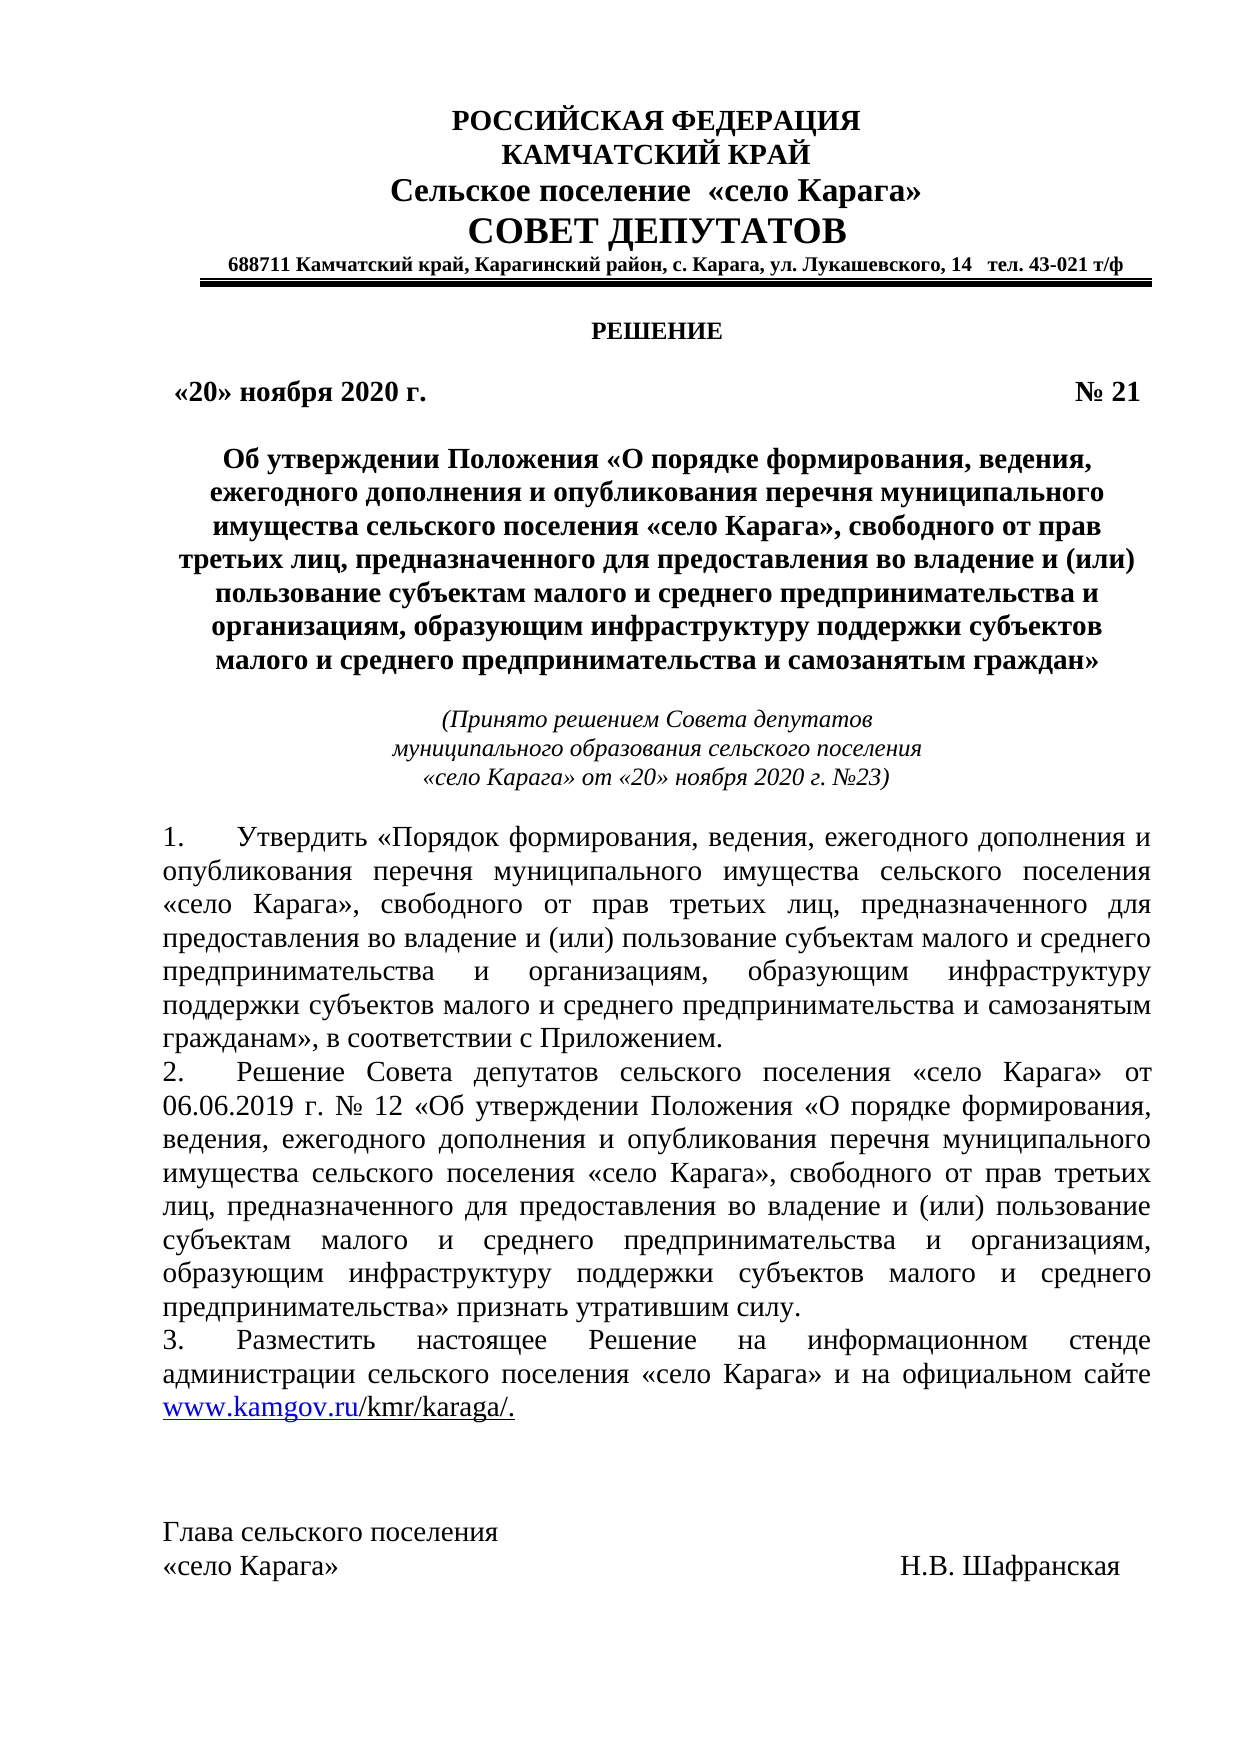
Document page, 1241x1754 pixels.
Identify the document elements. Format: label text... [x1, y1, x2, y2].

text 688711 Камчатский край, Карагинский район, с. Карага, ул. Лукашевского, 14 тел. 43-021 т/ф [200, 252, 1152, 278]
text СОВЕТ ДЕПУТАТОВ [162, 209, 1152, 252]
text «село Карага» от «20» ноября 2020 г. №23) [162, 762, 1152, 791]
text Сельское поселение «село Карага» [162, 171, 1149, 209]
table_header «20» ноября 2020 г. [163, 374, 496, 407]
text РОССИЙСКАЯ ФЕДЕРАЦИЯ [162, 103, 1149, 137]
list Решение Совета депутатов сельского поселения «село Карага» от 06.06.2019 г. № 12 «Об утверждении Положения «О порядке формирования, ведения, ежегодного дополнения и опубликования перечня муниципального имущества сельского поселения «село Карага», свободного от прав третьих лиц, предназначенного для предоставления во владение и (или) пользование субъектам малого и среднего предпринимательства и организациям, образующим инфраструктуру поддержки субъектов малого и среднего предпринимательства» признать утратившим силу. [162, 1054, 1152, 1322]
text «село Карага» Н.В. Шафранская [162, 1548, 1152, 1581]
list Утвердить «Порядок формирования, ведения, ежегодного дополнения и опубликования перечня муниципального имущества сельского поселения «село Карага», свободного от прав третьих лиц, предназначенного для предоставления во владение и (или) пользование субъектам малого и среднего предпринимательства и организациям, образующим инфраструктуру поддержки субъектов малого и среднего предпринимательства и самозанятым гражданам», в соответствии с Приложением. [162, 819, 1152, 1054]
text КАМЧАТСКИЙ КРАЙ [162, 137, 1149, 171]
table_header № 21 [496, 374, 1152, 407]
text Глава сельского поселения [162, 1514, 1152, 1548]
text РЕШЕНИЕ [162, 316, 1152, 345]
text (Принято решением Совета депутатов [162, 704, 1152, 733]
text муниципального образования сельского поселения [162, 733, 1152, 762]
list Разместить настоящее Решение на информационном стенде администрации сельского поселения «село Карага» и на официальном сайте www.kamgov.ru/kmr/karaga/. [162, 1322, 1152, 1423]
text Об утверждении Положения «О порядке формирования, ведения, ежегодного дополнения и опубликования перечня муниципального имущества сельского поселения «село Карага», свободного от прав третьих лиц, предназначенного для предоставления во владение и (или) пользование субъектам малого и среднего предпринимательства и организациям, образующим инфраструктуру поддержки субъектов малого и среднего предпринимательства и самозанятым граждан» [162, 441, 1152, 676]
